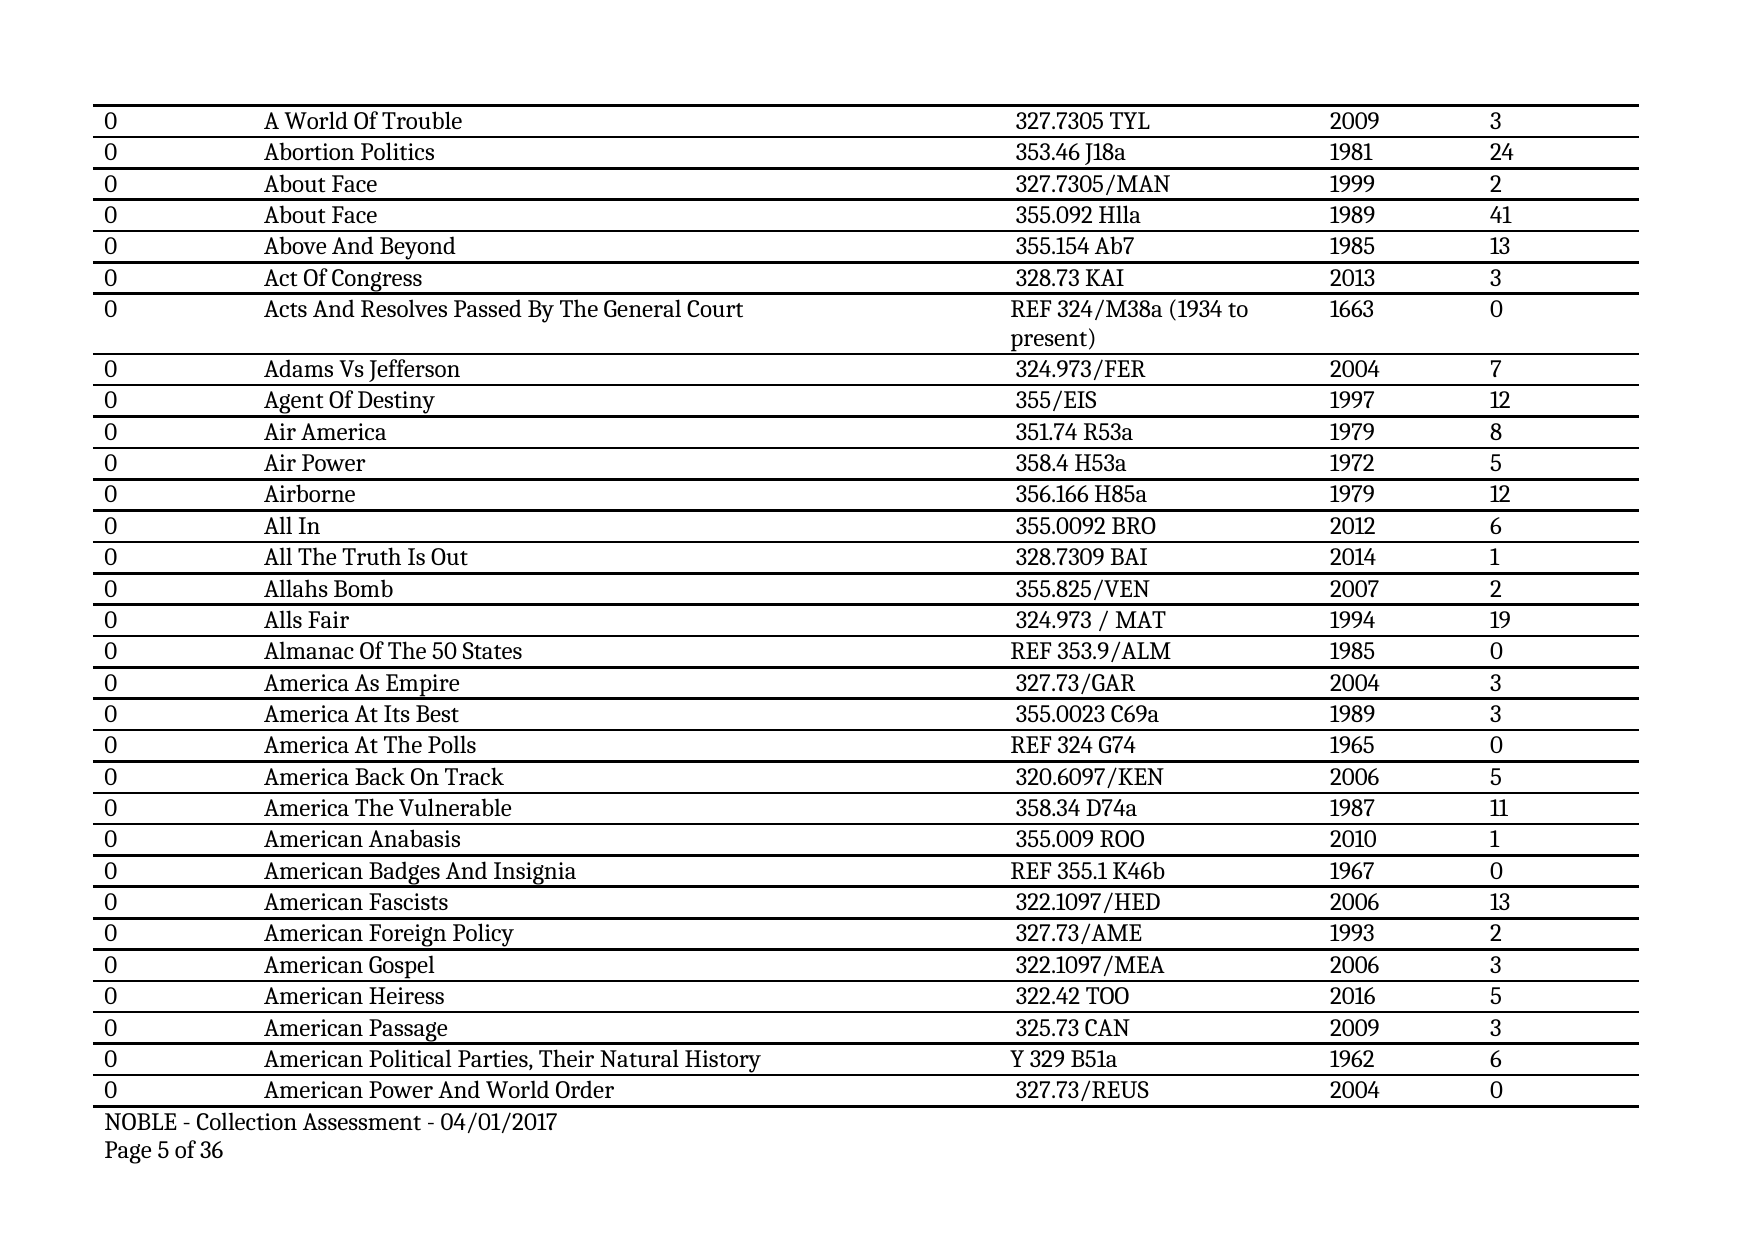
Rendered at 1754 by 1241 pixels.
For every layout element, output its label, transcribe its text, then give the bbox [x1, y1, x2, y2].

table_cell Airborne [253, 481, 999, 509]
table_cell 0 [1479, 731, 1638, 760]
table_cell 324.973 / MAT [999, 606, 1319, 634]
table_cell 355.092 Hlla [999, 201, 1319, 229]
table_cell 1987 [1319, 794, 1478, 823]
table_cell America At Its Best [253, 700, 999, 729]
table_cell 0 [93, 295, 253, 352]
table_cell REF 324/M38a (1934 to present) [999, 295, 1319, 352]
table_cell American Anabasis [253, 825, 999, 854]
table_cell 3 [1479, 700, 1638, 729]
table_cell 0 [93, 107, 253, 136]
table_cell 322.42 TOO [999, 982, 1319, 1011]
table_cell 24 [1479, 138, 1638, 167]
table_cell 355.009 ROO [999, 825, 1319, 854]
table_cell 327.7305 TYL [999, 107, 1319, 136]
table_cell 2006 [1319, 888, 1478, 917]
table_cell 1985 [1319, 232, 1478, 261]
table_cell REF 324 G74 [999, 731, 1319, 760]
table_cell American Passage [253, 1013, 999, 1042]
table_cell 3 [1479, 1013, 1638, 1042]
table_cell Abortion Politics [253, 138, 999, 167]
table_cell 2006 [1319, 763, 1478, 791]
table_cell 355/EIS [999, 386, 1319, 415]
table_cell 327.73/REUS [999, 1076, 1319, 1105]
table_cell 1994 [1319, 606, 1478, 634]
table_cell 2010 [1319, 825, 1478, 854]
table_cell REF 353.9/ALM [999, 637, 1319, 666]
table_cell Almanac Of The 50 States [253, 637, 999, 666]
table_cell Act Of Congress [253, 264, 999, 292]
table_cell 6 [1479, 512, 1638, 541]
table_cell 322.1097/HED [999, 888, 1319, 917]
table_cell 2004 [1319, 355, 1478, 384]
table_cell 2004 [1319, 669, 1478, 697]
table_cell 355.0023 C69a [999, 700, 1319, 729]
table_cell 5 [1479, 763, 1638, 791]
table_cell 0 [93, 763, 253, 791]
table_cell 3 [1479, 107, 1638, 136]
table_cell American Badges And Insignia [253, 857, 999, 885]
table_cell Acts And Resolves Passed By The General Court [253, 295, 999, 352]
table_cell Air America [253, 418, 999, 446]
table_cell American Fascists [253, 888, 999, 917]
table_cell 1 [1479, 543, 1638, 572]
table_cell 1979 [1319, 418, 1478, 446]
table_cell 0 [93, 825, 253, 854]
table_cell 19 [1479, 606, 1638, 634]
table_cell 11 [1479, 794, 1638, 823]
table_cell 2007 [1319, 575, 1478, 603]
table_cell 1979 [1319, 481, 1478, 509]
table_cell 0 [93, 543, 253, 572]
table_cell 41 [1479, 201, 1638, 229]
table_cell 0 [1479, 1076, 1638, 1105]
table_cell 1972 [1319, 449, 1478, 478]
table_cell America Back On Track [253, 763, 999, 791]
table_cell 5 [1479, 449, 1638, 478]
table_cell 5 [1479, 982, 1638, 1011]
table_cell All In [253, 512, 999, 541]
table_cell 3 [1479, 669, 1638, 697]
table_cell American Heiress [253, 982, 999, 1011]
table_cell 0 [93, 669, 253, 697]
table_cell 324.973/FER [999, 355, 1319, 384]
table_cell 3 [1479, 264, 1638, 292]
table_cell 0 [93, 700, 253, 729]
table_cell 0 [93, 857, 253, 885]
table_cell 0 [93, 201, 253, 229]
table_cell 327.73/GAR [999, 669, 1319, 697]
table_cell 1962 [1319, 1045, 1478, 1073]
table_cell 0 [1479, 295, 1638, 352]
table_cell 2009 [1319, 1013, 1478, 1042]
table_cell 0 [93, 1045, 253, 1073]
table_cell Y 329 B51a [999, 1045, 1319, 1073]
table_cell American Gospel [253, 951, 999, 979]
table_cell About Face [253, 201, 999, 229]
table_cell 0 [93, 794, 253, 823]
table_cell 1 [1479, 825, 1638, 854]
table_cell 358.4 H53a [999, 449, 1319, 478]
table_cell 0 [93, 575, 253, 603]
table_cell Agent Of Destiny [253, 386, 999, 415]
table_cell 12 [1479, 481, 1638, 509]
table_cell 1997 [1319, 386, 1478, 415]
table_cell 0 [93, 731, 253, 760]
table_cell 1993 [1319, 920, 1478, 948]
table_cell 355.0092 BRO [999, 512, 1319, 541]
table_cell 355.825/VEN [999, 575, 1319, 603]
table_cell 1999 [1319, 170, 1478, 198]
table_cell 13 [1479, 232, 1638, 261]
table_cell 7 [1479, 355, 1638, 384]
table_cell 0 [93, 512, 253, 541]
table_cell 0 [93, 386, 253, 415]
table_cell American Foreign Policy [253, 920, 999, 948]
table_cell 322.1097/MEA [999, 951, 1319, 979]
table_cell America As Empire [253, 669, 999, 697]
table_cell 353.46 J18a [999, 138, 1319, 167]
table_cell Adams Vs Jefferson [253, 355, 999, 384]
table_cell 12 [1479, 386, 1638, 415]
table_cell 2 [1479, 170, 1638, 198]
table_cell 0 [93, 264, 253, 292]
table_cell 0 [93, 920, 253, 948]
table_cell 0 [93, 138, 253, 167]
table_cell A World Of Trouble [253, 107, 999, 136]
table_cell Allahs Bomb [253, 575, 999, 603]
table_cell 0 [93, 170, 253, 198]
table_cell 8 [1479, 418, 1638, 446]
table_cell All The Truth Is Out [253, 543, 999, 572]
table_cell 0 [93, 418, 253, 446]
table_cell Air Power [253, 449, 999, 478]
table_cell 320.6097/KEN [999, 763, 1319, 791]
table_cell 0 [93, 888, 253, 917]
table_cell 325.73 CAN [999, 1013, 1319, 1042]
table_cell 6 [1479, 1045, 1638, 1073]
table_cell 0 [93, 449, 253, 478]
table_cell 2 [1479, 920, 1638, 948]
table_cell 358.34 D74a [999, 794, 1319, 823]
table_cell 13 [1479, 888, 1638, 917]
table_cell About Face [253, 170, 999, 198]
table_cell 2013 [1319, 264, 1478, 292]
table_cell American Power And World Order [253, 1076, 999, 1105]
table_cell 2 [1479, 575, 1638, 603]
table_cell 2014 [1319, 543, 1478, 572]
table_cell 327.7305/MAN [999, 170, 1319, 198]
table_cell 2006 [1319, 951, 1478, 979]
table_cell 0 [93, 982, 253, 1011]
table_cell 1989 [1319, 201, 1478, 229]
table_cell 351.74 R53a [999, 418, 1319, 446]
table_cell 0 [93, 951, 253, 979]
table_cell 355.154 Ab7 [999, 232, 1319, 261]
table_cell 1663 [1319, 295, 1478, 352]
table_cell Alls Fair [253, 606, 999, 634]
table_cell 356.166 H85a [999, 481, 1319, 509]
table_cell 0 [93, 606, 253, 634]
table_cell 2016 [1319, 982, 1478, 1011]
table_cell 1985 [1319, 637, 1478, 666]
table_cell 1989 [1319, 700, 1478, 729]
table_cell 0 [93, 1076, 253, 1105]
table_cell 328.73 KAI [999, 264, 1319, 292]
table_cell 0 [1479, 637, 1638, 666]
table_cell 0 [93, 1013, 253, 1042]
table_cell 0 [93, 232, 253, 261]
table_cell 2009 [1319, 107, 1478, 136]
table_cell 0 [93, 355, 253, 384]
table_cell 1967 [1319, 857, 1478, 885]
table_cell 1965 [1319, 731, 1478, 760]
table_cell 0 [93, 637, 253, 666]
table_cell 0 [93, 481, 253, 509]
table_cell American Political Parties, Their Natural History [253, 1045, 999, 1073]
table_cell 3 [1479, 951, 1638, 979]
table_cell Above And Beyond [253, 232, 999, 261]
table_cell America The Vulnerable [253, 794, 999, 823]
table_cell 328.7309 BAI [999, 543, 1319, 572]
table_cell 2012 [1319, 512, 1478, 541]
table_cell 1981 [1319, 138, 1478, 167]
table_cell 327.73/AME [999, 920, 1319, 948]
table_cell REF 355.1 K46b [999, 857, 1319, 885]
table_cell 2004 [1319, 1076, 1478, 1105]
table_cell 0 [1479, 857, 1638, 885]
table_cell America At The Polls [253, 731, 999, 760]
